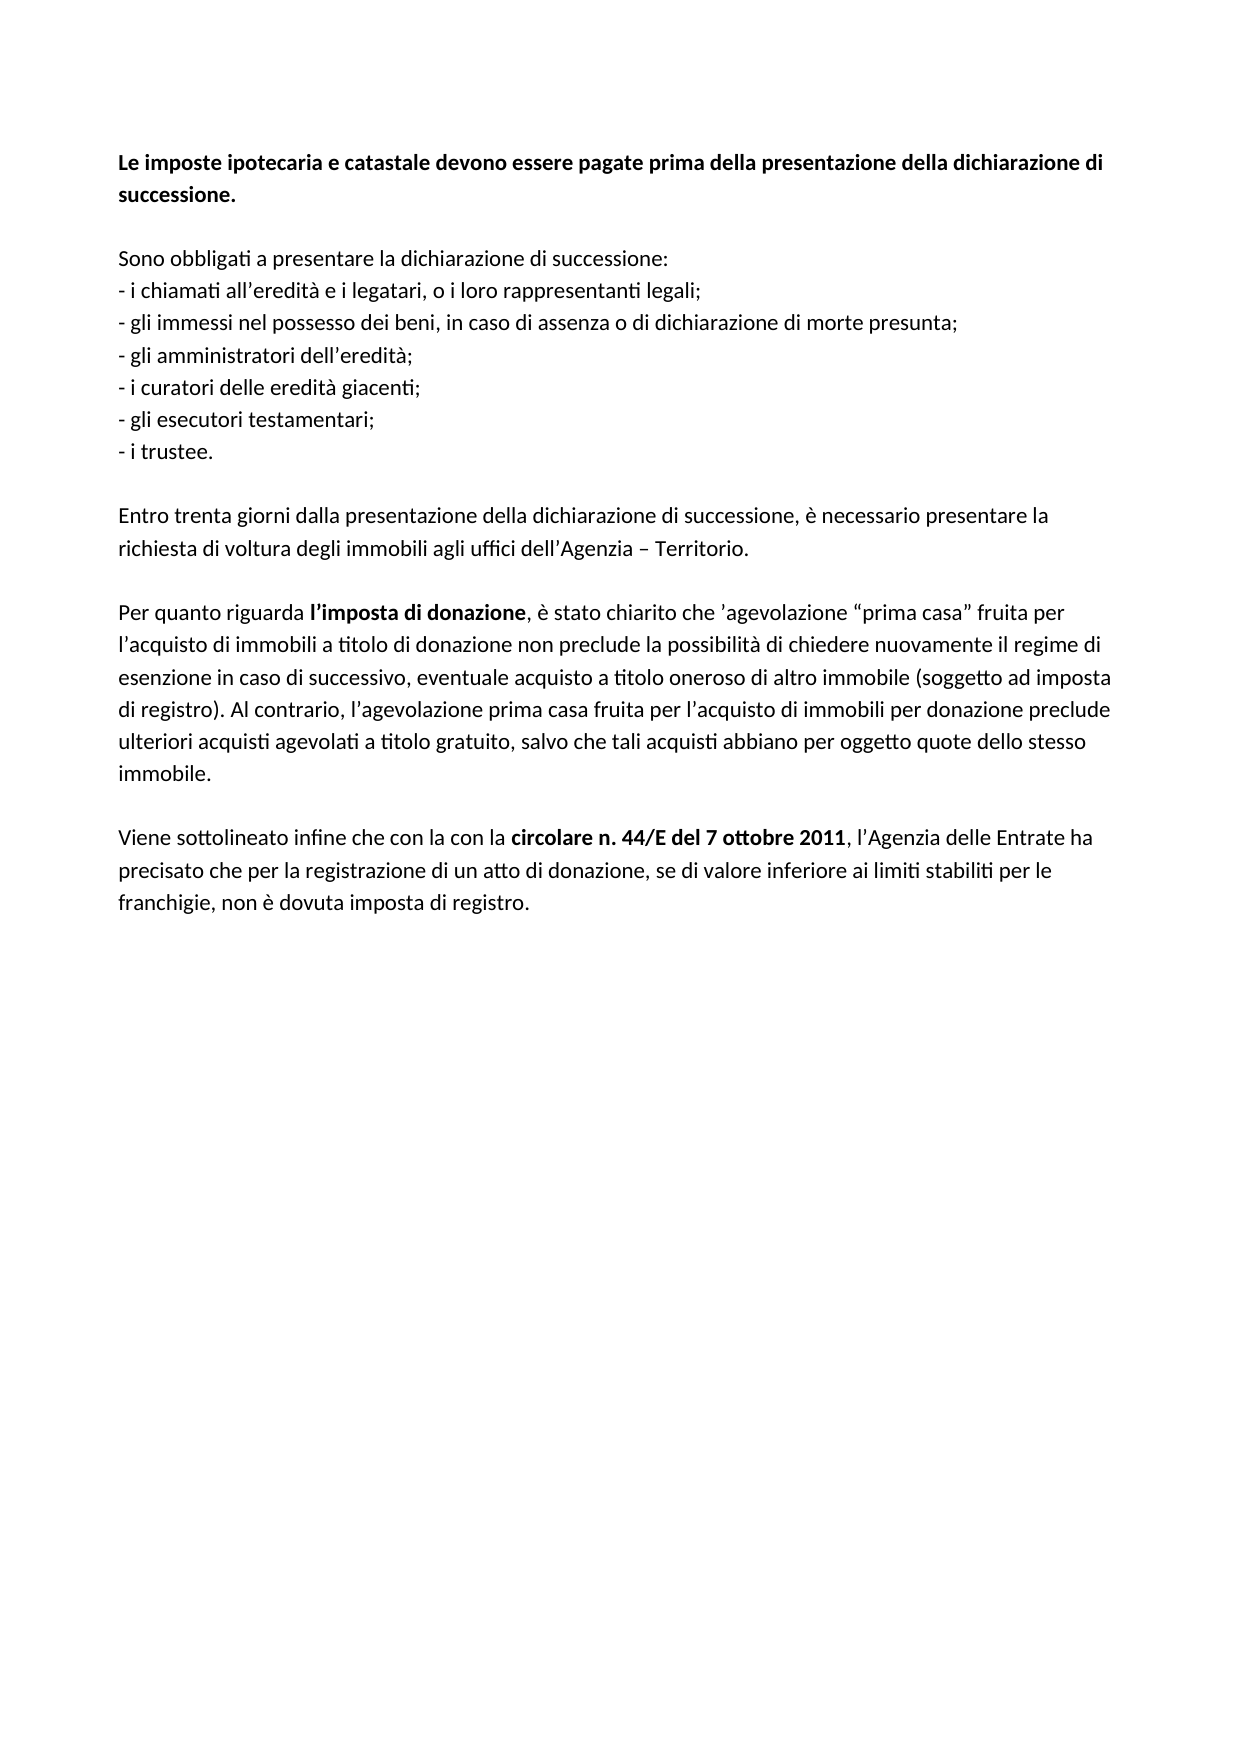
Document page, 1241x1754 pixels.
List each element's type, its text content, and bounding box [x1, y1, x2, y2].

text Le imposte ipotecaria e catastale devono essere pagate prima della presentazione della dichiarazione di successione. Sono obbligati a presentare la dichiarazione di successione: - i chiamati all’eredità e i legatari, o i loro rappresentanti legali; - gli immessi nel possesso dei beni, in caso di assenza o di dichiarazione di morte presunta; - gli amministratori dell’eredità; - i curatori delle eredità giacenti; - gli esecutori testamentari; - i trustee. Entro trenta giorni dalla presentazione della dichiarazione di successione, è necessario presentare la richiesta di voltura degli immobili agli uffici dell’Agenzia – Territorio. Per quanto riguarda l’imposta di donazione, è stato chiarito che ’agevolazione “prima casa” fruita per l’acquisto di immobili a titolo di donazione non preclude la possibilità di chiedere nuovamente il regime di esenzione in caso di successivo, eventuale acquisto a titolo oneroso di altro immobile (soggetto ad imposta di registro). Al contrario, l’agevolazione prima casa fruita per l’acquisto di immobili per donazione preclude ulteriori acquisti agevolati a titolo gratuito, salvo che tali acquisti abbiano per oggetto quote dello stesso immobile. Viene sottolineato infine che con la con la circolare n. 44/E del 7 ottobre 2011, l’Agenzia delle Entrate ha precisato che per la registrazione di un atto di donazione, se di valore inferiore ai limiti stabiliti per le franchigie, non è dovuta imposta di registro. [118, 148, 1122, 916]
